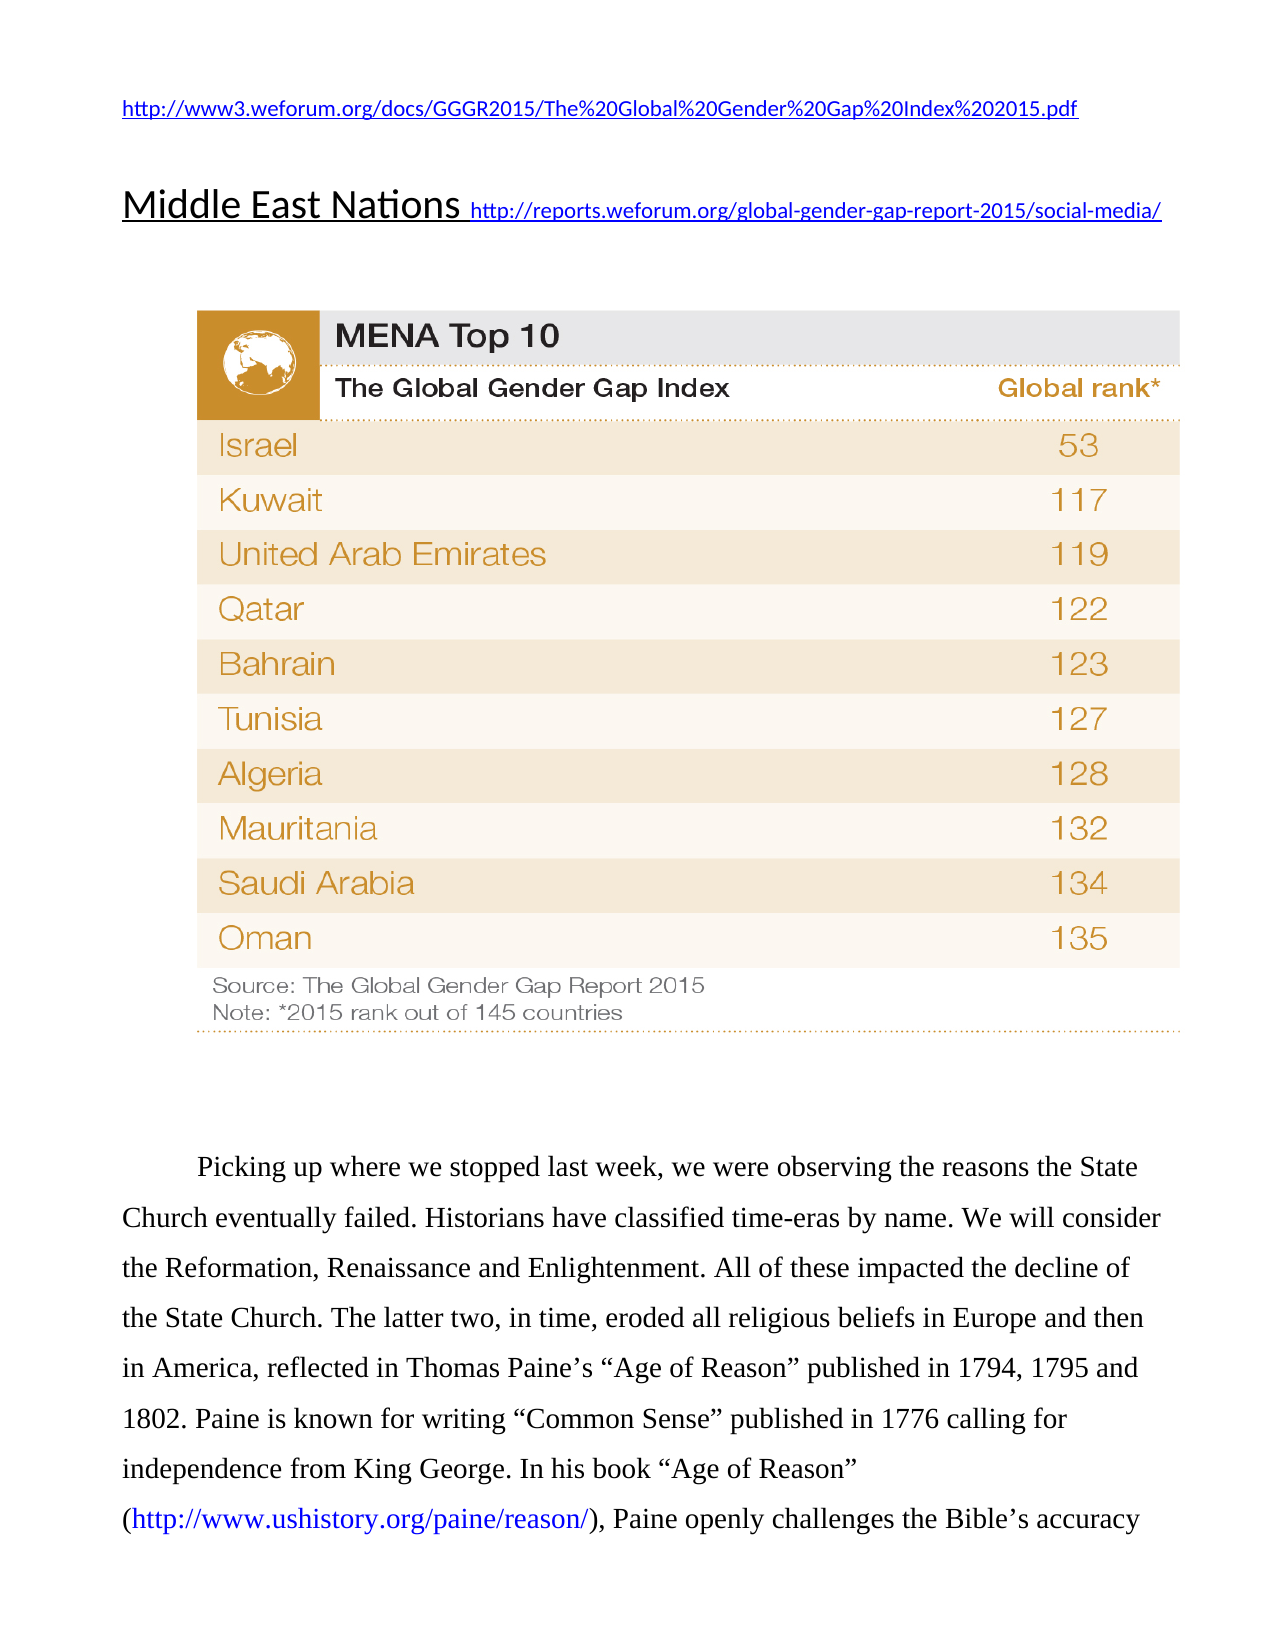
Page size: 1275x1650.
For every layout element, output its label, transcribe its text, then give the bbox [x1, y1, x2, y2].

text http://www3.weforum.org/docs/GGGR2015/The%20Global%20Gender%20Gap%20Index%202015.pdf [122, 94, 1172, 122]
text Middle East Nations http://reports.weforum.org/global-gender-gap-report-2015/social-media/ [122, 178, 1172, 229]
picture [196, 310, 1186, 1033]
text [122, 1149, 1172, 1535]
